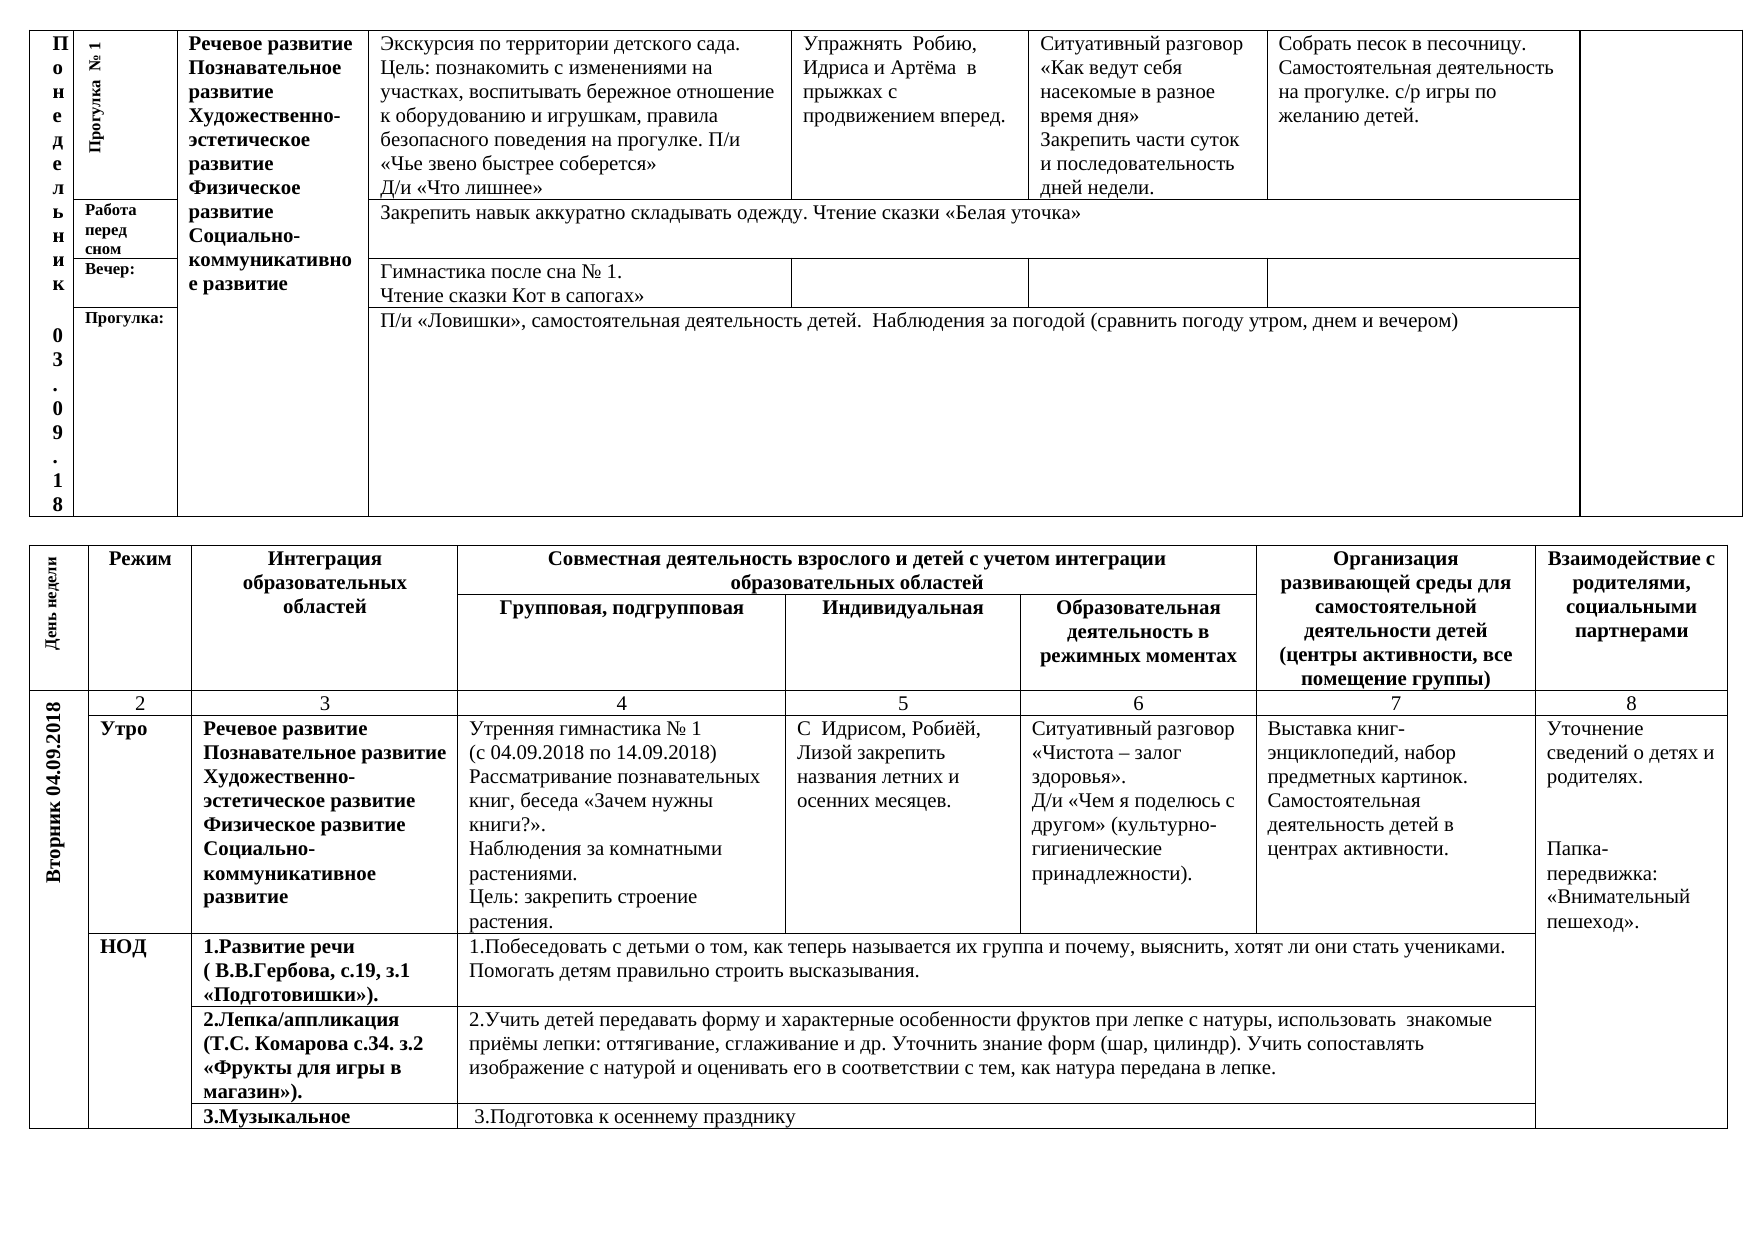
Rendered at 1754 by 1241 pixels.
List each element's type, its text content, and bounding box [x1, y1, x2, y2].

table_cell Образовательная деятельность в режимных моментах [1021, 595, 1256, 690]
table_cell Речевое развитие Познавательное развитие Художественно-эстетическое развитие Физическое развитие Социально-коммуникативное развитие [192, 716, 457, 933]
table_cell Прогулка: [74, 308, 177, 516]
table_header Взаимодействие с родителями, социальными партнерами [1536, 546, 1727, 690]
table_header Организация развивающей среды для самостоятельной деятельности детей (центры активности, все помещение группы) [1257, 546, 1535, 690]
table_cell [792, 259, 1028, 307]
table_cell Упражнять Робию, Идриса и Артёма в прыжках с продвижением вперед. [792, 31, 1028, 199]
table_cell Утро [89, 716, 191, 933]
table_header Режим [89, 546, 191, 690]
table_cell 5 [786, 691, 1020, 715]
table_cell 8 [1536, 691, 1727, 715]
table_cell 2.Учить детей передавать форму и характерные особенности фруктов при лепке с натуры, использовать знакомые приёмы лепки: оттягивание, сглаживание и др. Уточнить знание форм (шар, цилиндр). Учить сопоставлять изображение с натурой и оценивать его в соответствии с тем, как натура передана в лепке. [458, 1007, 1535, 1103]
table_cell 3.Подготовка к осеннему празднику [458, 1104, 1535, 1128]
table_cell Утренняя гимнастика № 1 (с 04.09.2018 по 14.09.2018) Рассматривание познавательных книг, беседа «Зачем нужны книги?». Наблюдения за комнатными растениями. Цель: закрепить строение растения. [458, 716, 785, 933]
table_cell [1268, 259, 1579, 307]
table_cell НОД [89, 934, 191, 1128]
table_cell Групповая, подгрупповая [458, 595, 785, 690]
table_cell 3 [192, 691, 457, 715]
table_cell П/и «Ловишки», самостоятельная деятельность детей. Наблюдения за погодой (сравнить погоду утром, днем и вечером) [369, 308, 1579, 516]
table_cell 1.Побеседовать с детьми о том, как теперь называется их группа и почему, выяснить, хотят ли они стать учениками. Помогать детям правильно строить высказывания. [458, 934, 1535, 1006]
table_cell Гимнастика после сна № 1. Чтение сказки Кот в сапогах» [369, 259, 791, 307]
table_cell 4 [458, 691, 785, 715]
table_cell Работа перед сном [74, 200, 177, 258]
table_cell 1.Развитие речи ( В.В.Гербова, с.19, з.1 «Подготовишки»). [192, 934, 457, 1006]
table_cell Ситуативный разговор «Чистота – залог здоровья». Д/и «Чем я поделюсь с другом» (культурно-гигиенические принадлежности). [1021, 716, 1256, 933]
table_cell Речевое развитие Познавательное развитие Художественно-эстетическое развитие Физическое развитие Социально-коммуникативное развитие [178, 31, 368, 516]
table_cell Ситуативный разговор «Как ведут себя насекомые в разное время дня» Закрепить части суток и последовательность дней недели. [1029, 31, 1267, 199]
table_cell Экскурсия по территории детского сада. Цель: познакомить с изменениями на участках, воспитывать бережное отношение к оборудованию и игрушкам, правила безопасного поведения на прогулке. П/и «Чье звено быстрее соберется» Д/и «Что лишнее» [369, 31, 791, 199]
table_cell 3.Музыкальное [192, 1104, 457, 1128]
table_cell 2 [89, 691, 191, 715]
table_cell С Идрисом, Робиёй, Лизой закрепить названия летних и осенних месяцев. [786, 716, 1020, 933]
table_cell Уточнение сведений о детях и родителях. Папка-передвижка: «Внимательный пешеход». [1536, 716, 1727, 1128]
table_header Совместная деятельность взрослого и детей с учетом интеграции образовательных областей [458, 546, 1256, 594]
table_cell Вечер: [74, 259, 177, 307]
table_cell Выставка книг-энциклопедий, набор предметных картинок. Самостоятельная деятельность детей в центрах активности. [1257, 716, 1535, 933]
table_header Интеграция образовательных областей [192, 546, 457, 690]
table_cell Индивидуальная [786, 595, 1020, 690]
table_cell 7 [1257, 691, 1535, 715]
table_cell Собрать песок в песочницу. Самостоятельная деятельность на прогулке. с/р игры по желанию детей. [1268, 31, 1579, 199]
table_cell Закрепить навык аккуратно складывать одежду. Чтение сказки «Белая уточка» [369, 200, 1579, 258]
table_cell 2.Лепка/аппликация (Т.С. Комарова с.34. з.2 «Фрукты для игры в магазин»). [192, 1007, 457, 1103]
table_cell 6 [1021, 691, 1256, 715]
table_header День недели [30, 546, 88, 690]
table_cell [1029, 259, 1267, 307]
table_cell Прогулка № 1 [74, 31, 177, 199]
table_cell Вторник 04.09.2018 [30, 691, 88, 1128]
